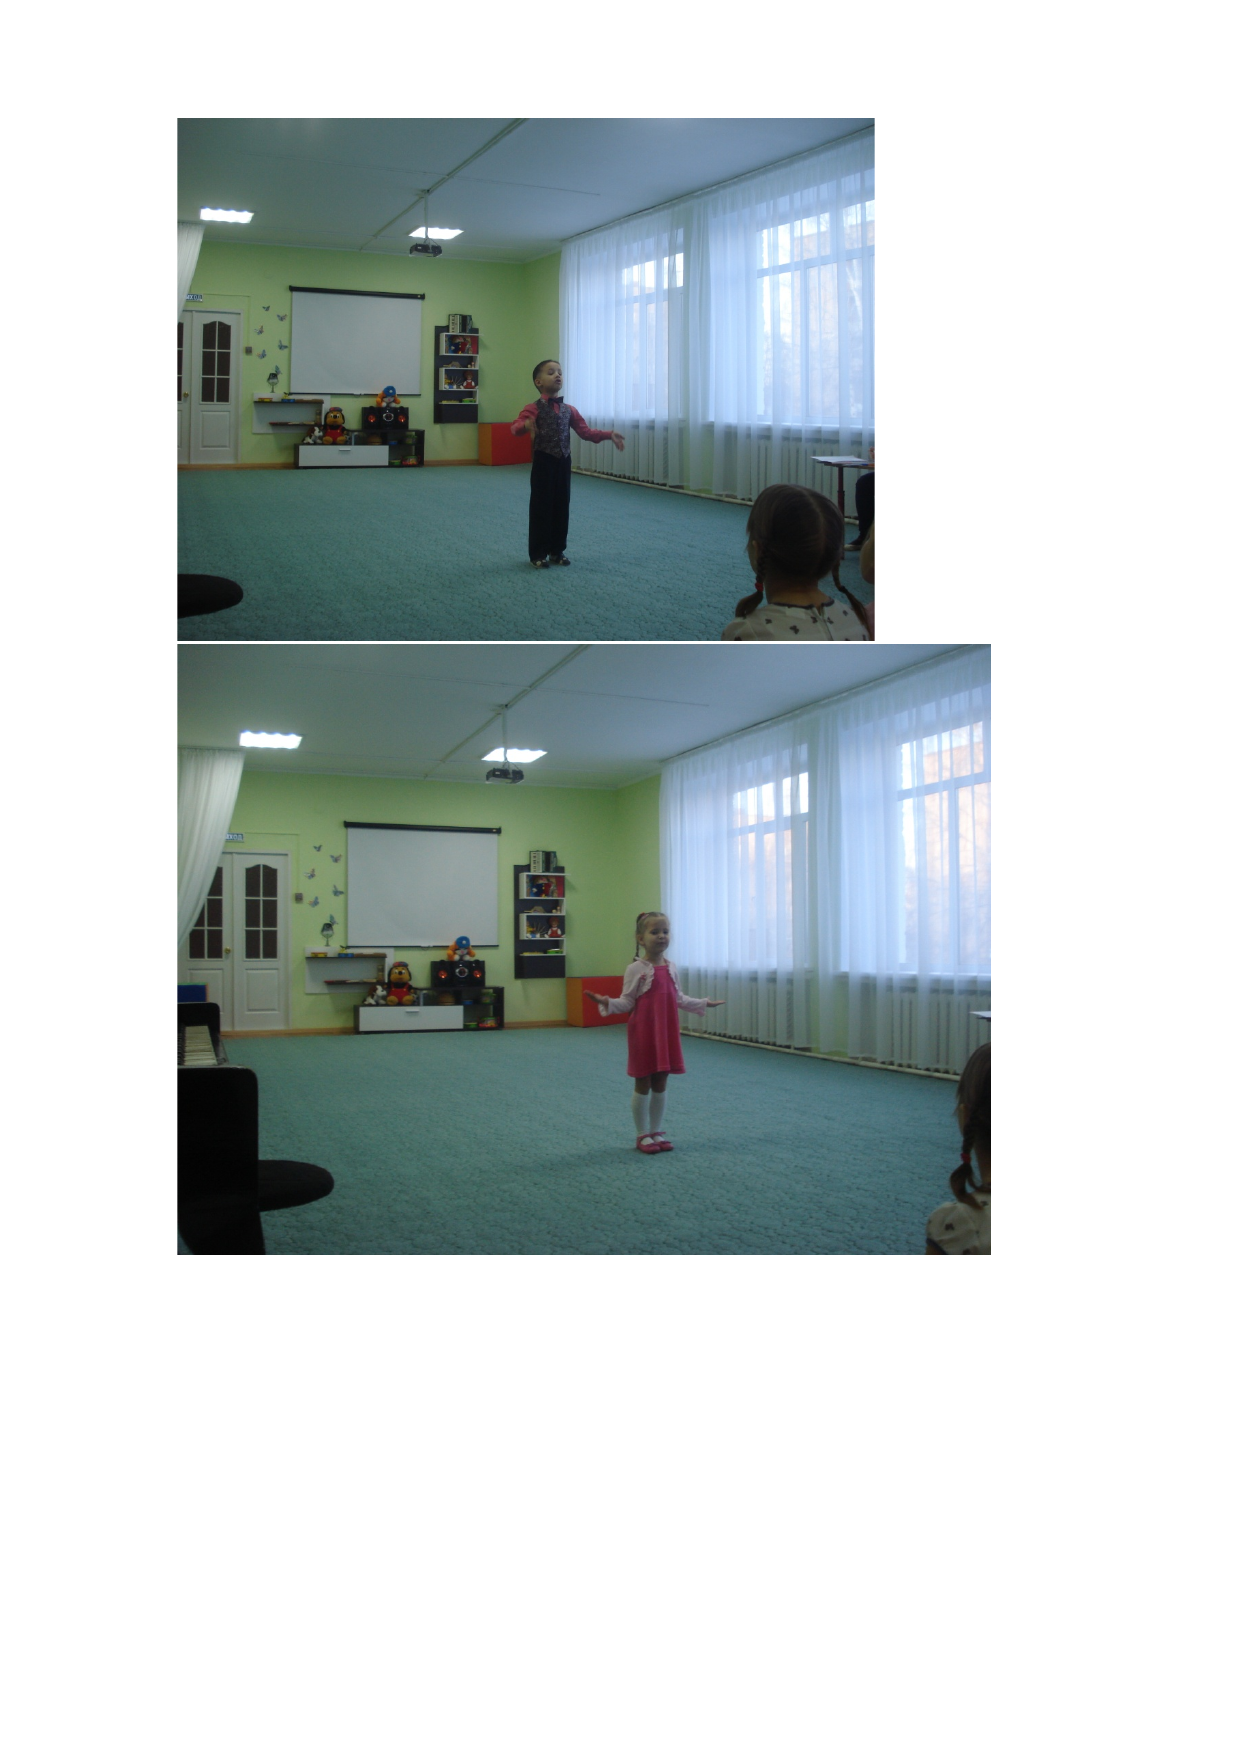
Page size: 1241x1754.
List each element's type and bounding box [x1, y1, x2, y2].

picture [177, 644, 991, 1255]
picture [177, 118, 875, 641]
